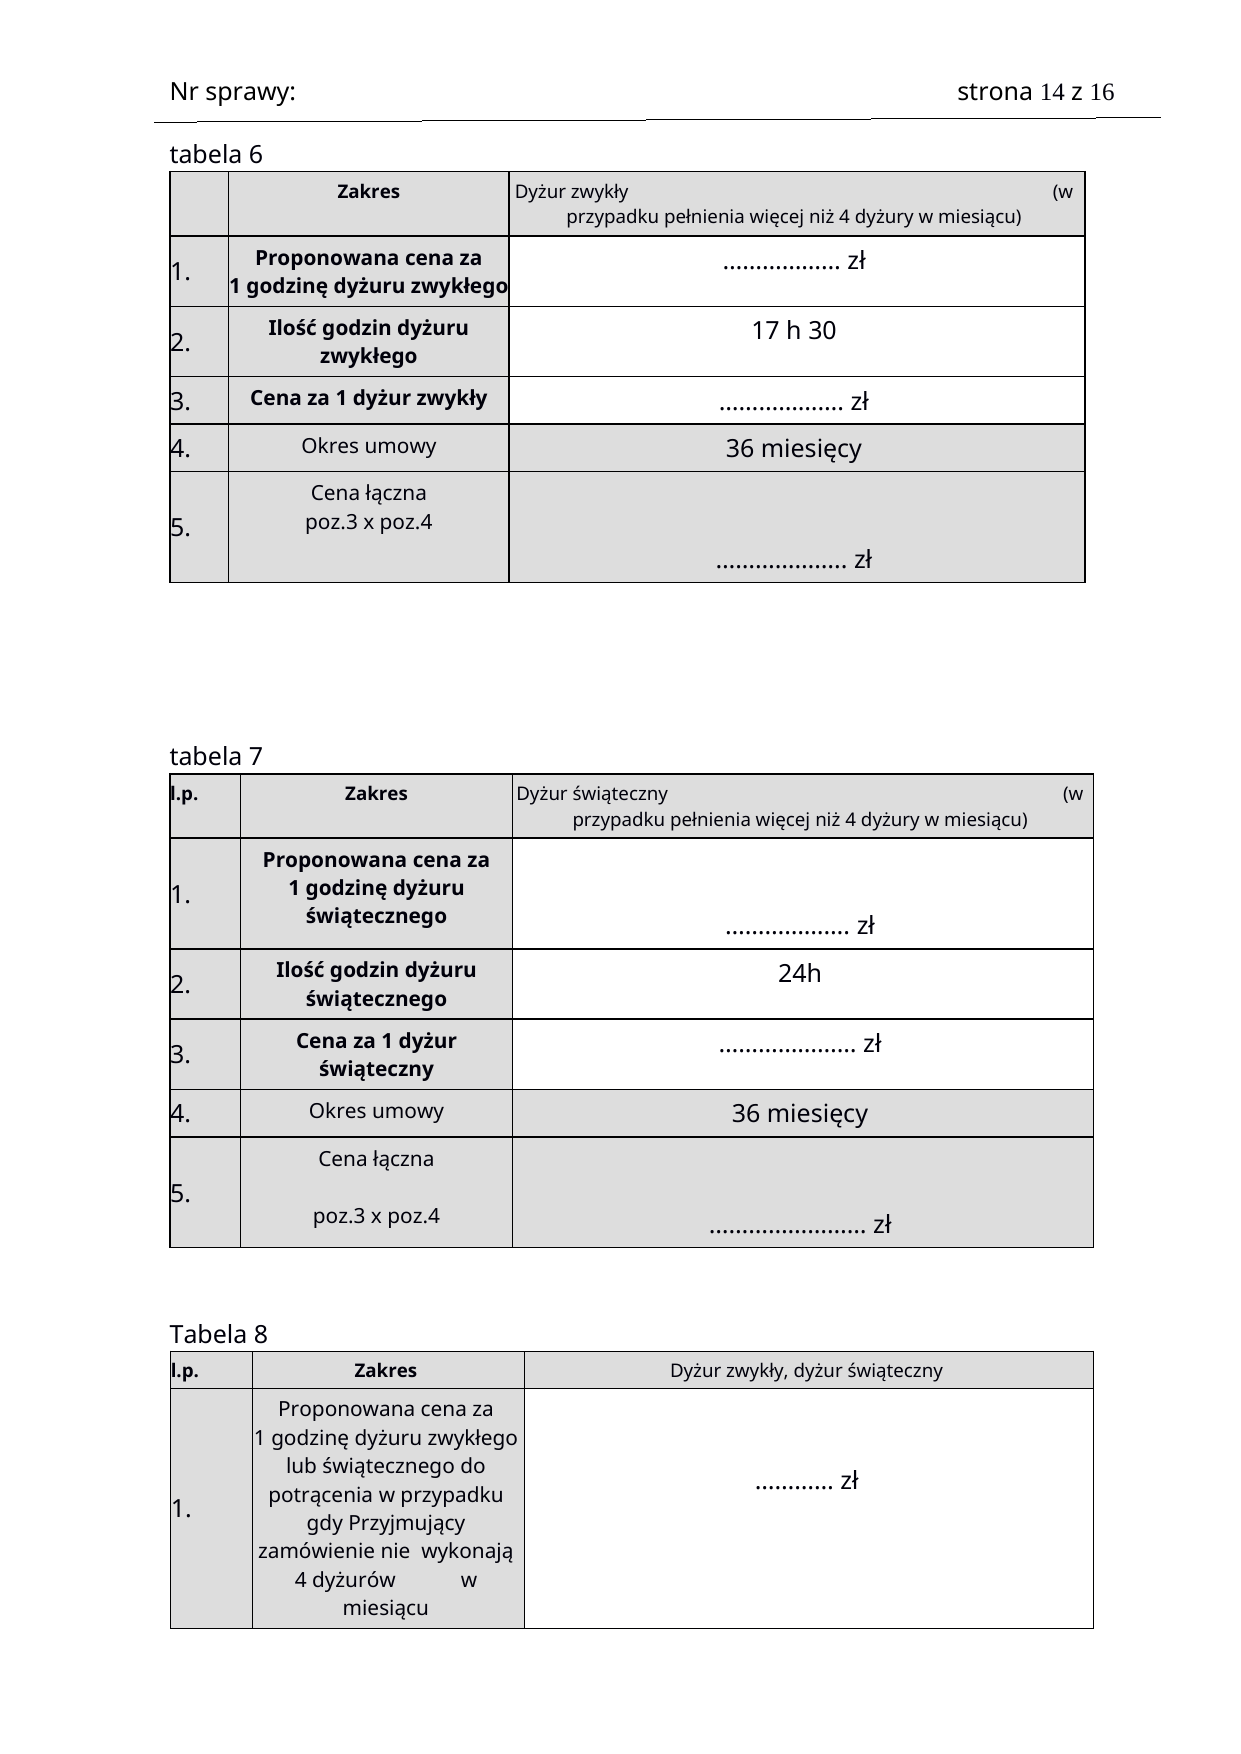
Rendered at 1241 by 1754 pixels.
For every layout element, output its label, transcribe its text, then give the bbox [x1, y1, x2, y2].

table_cell ……………….. zł [510, 472, 1084, 582]
table_cell 4. [171, 425, 228, 471]
table_cell Proponowana cena za 1 godzinę dyżuru zwykłego [229, 237, 508, 306]
table_cell 2. [171, 307, 228, 376]
table_header [171, 172, 228, 235]
table_cell 17 h 30 [510, 307, 1084, 376]
table_cell Cena za 1 dyżur zwykły [229, 377, 508, 423]
table_cell ………………. zł [513, 839, 1093, 948]
table_cell 2. [171, 950, 240, 1018]
text tabela 7 [169, 739, 1092, 773]
table_cell ………… zł [525, 1389, 1093, 1628]
text Tabela 8 [169, 1317, 1092, 1351]
table_cell …………………… zł [513, 1138, 1093, 1247]
table_cell Cena łączna poz.3 x poz.4 [229, 472, 508, 582]
table_cell Cena za 1 dyżur świąteczny [241, 1020, 512, 1089]
table_header Zakres [241, 775, 512, 837]
table_cell 5. [171, 472, 228, 582]
table_cell Okres umowy [229, 425, 508, 471]
table_header Dyżur zwykły (w przypadku pełnienia więcej niż 4 dyżury w miesiącu) [510, 172, 1084, 235]
table_cell Okres umowy [241, 1090, 512, 1136]
text tabela 6 [169, 137, 1092, 171]
table_cell Proponowana cena za 1 godzinę dyżuru świątecznego [241, 839, 512, 948]
table_cell 4. [171, 1090, 240, 1136]
table_cell 24h [513, 950, 1093, 1018]
table_cell 3. [171, 1020, 240, 1089]
table_cell 36 miesięcy [510, 425, 1084, 471]
table_cell Proponowana cena za 1 godzinę dyżuru zwykłego lub świątecznego do potrącenia w przypadku gdy Przyjmujący zamówienie nie wykonają 4 dyżurów w miesiącu [253, 1389, 524, 1628]
table_cell 3. [171, 377, 228, 423]
table_cell Cena łączna poz.3 x poz.4 [241, 1138, 512, 1247]
table_cell 1. [171, 1389, 252, 1628]
table_cell ……………… zł [510, 237, 1084, 306]
table_cell Ilość godzin dyżuru zwykłego [229, 307, 508, 376]
table_header l.p. [171, 775, 240, 837]
table_cell ………………. zł [510, 377, 1084, 423]
table_header Dyżur świąteczny (w przypadku pełnienia więcej niż 4 dyżury w miesiącu) [513, 775, 1093, 837]
table_cell 1. [171, 839, 240, 948]
table_cell Ilość godzin dyżuru świątecznego [241, 950, 512, 1018]
table_header Dyżur zwykły, dyżur świąteczny [525, 1352, 1093, 1388]
table_header Zakres [253, 1352, 524, 1388]
table_cell 5. [171, 1138, 240, 1247]
table_header l.p. [171, 1352, 252, 1388]
table_header Zakres [229, 172, 508, 235]
table_cell ………………… zł [513, 1020, 1093, 1089]
table_cell 1. [171, 237, 228, 306]
table_cell 36 miesięcy [513, 1090, 1093, 1136]
